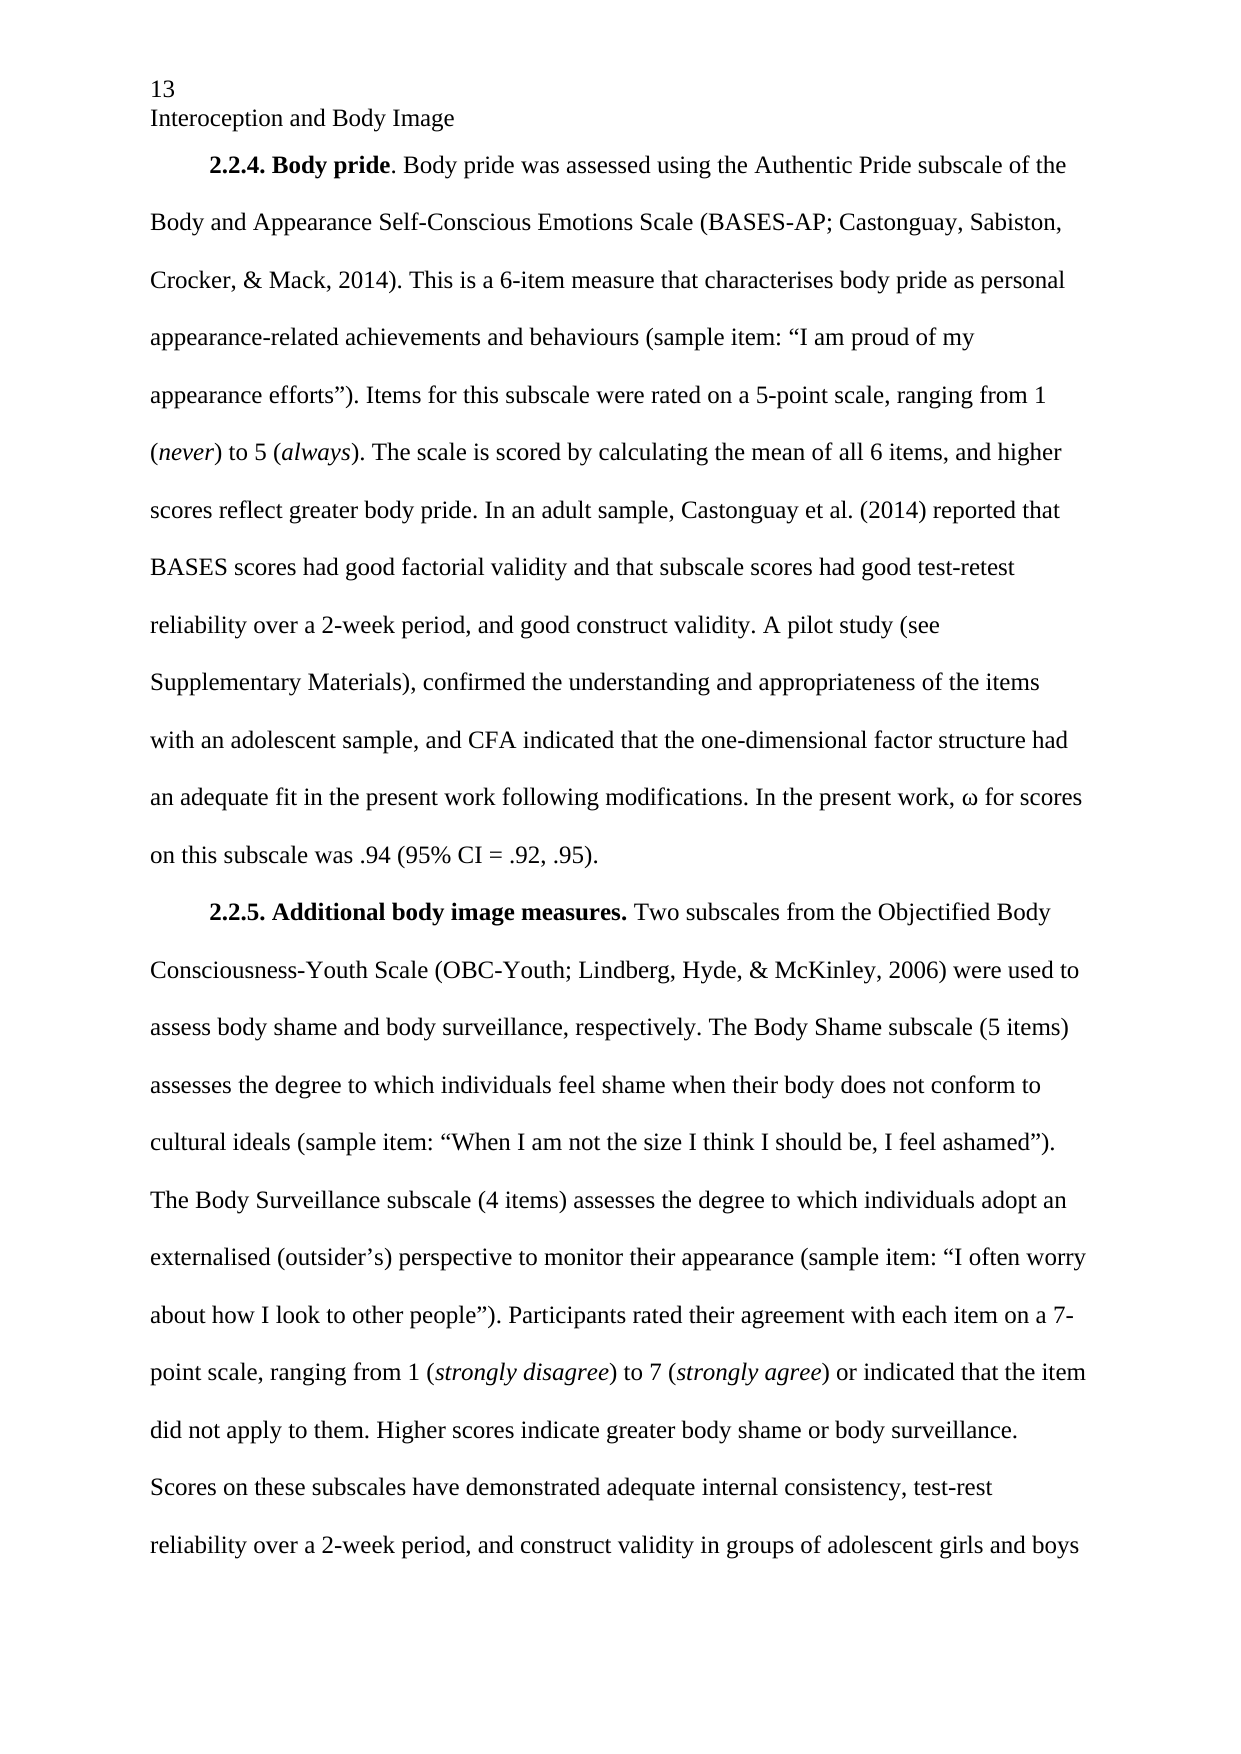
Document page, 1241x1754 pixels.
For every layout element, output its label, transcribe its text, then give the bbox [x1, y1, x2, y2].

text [150, 897, 1090, 1559]
text 2.2.4. Body pride. Body pride was assessed using the Authentic Pride subscale of the Body and Appearance Self-Conscious Emotions Scale (BASES-AP; Castonguay, Sabiston, Crocker, & Mack, 2014). This is a 6-item measure that characterises body pride as personal appearance-related achievements and behaviours (sample item: “I am proud of my appearance efforts”). Items for this subscale were rated on a 5-point scale, ranging from 1 (never) to 5 (always). The scale is scored by calculating the mean of all 6 items, and higher scores reflect greater body pride. In an adult sample, Castonguay et al. (2014) reported that BASES scores had good factorial validity and that subscale scores had good test-retest reliability over a 2-week period, and good construct validity. A pilot study (see Supplementary Materials), confirmed the understanding and appropriateness of the items with an adolescent sample, and CFA indicated that the one-dimensional factor structure had an adequate fit in the present work following modifications. In the present work, ω for scores on this subscale was .94 (95% CI = .92, .95). [150, 150, 1090, 869]
